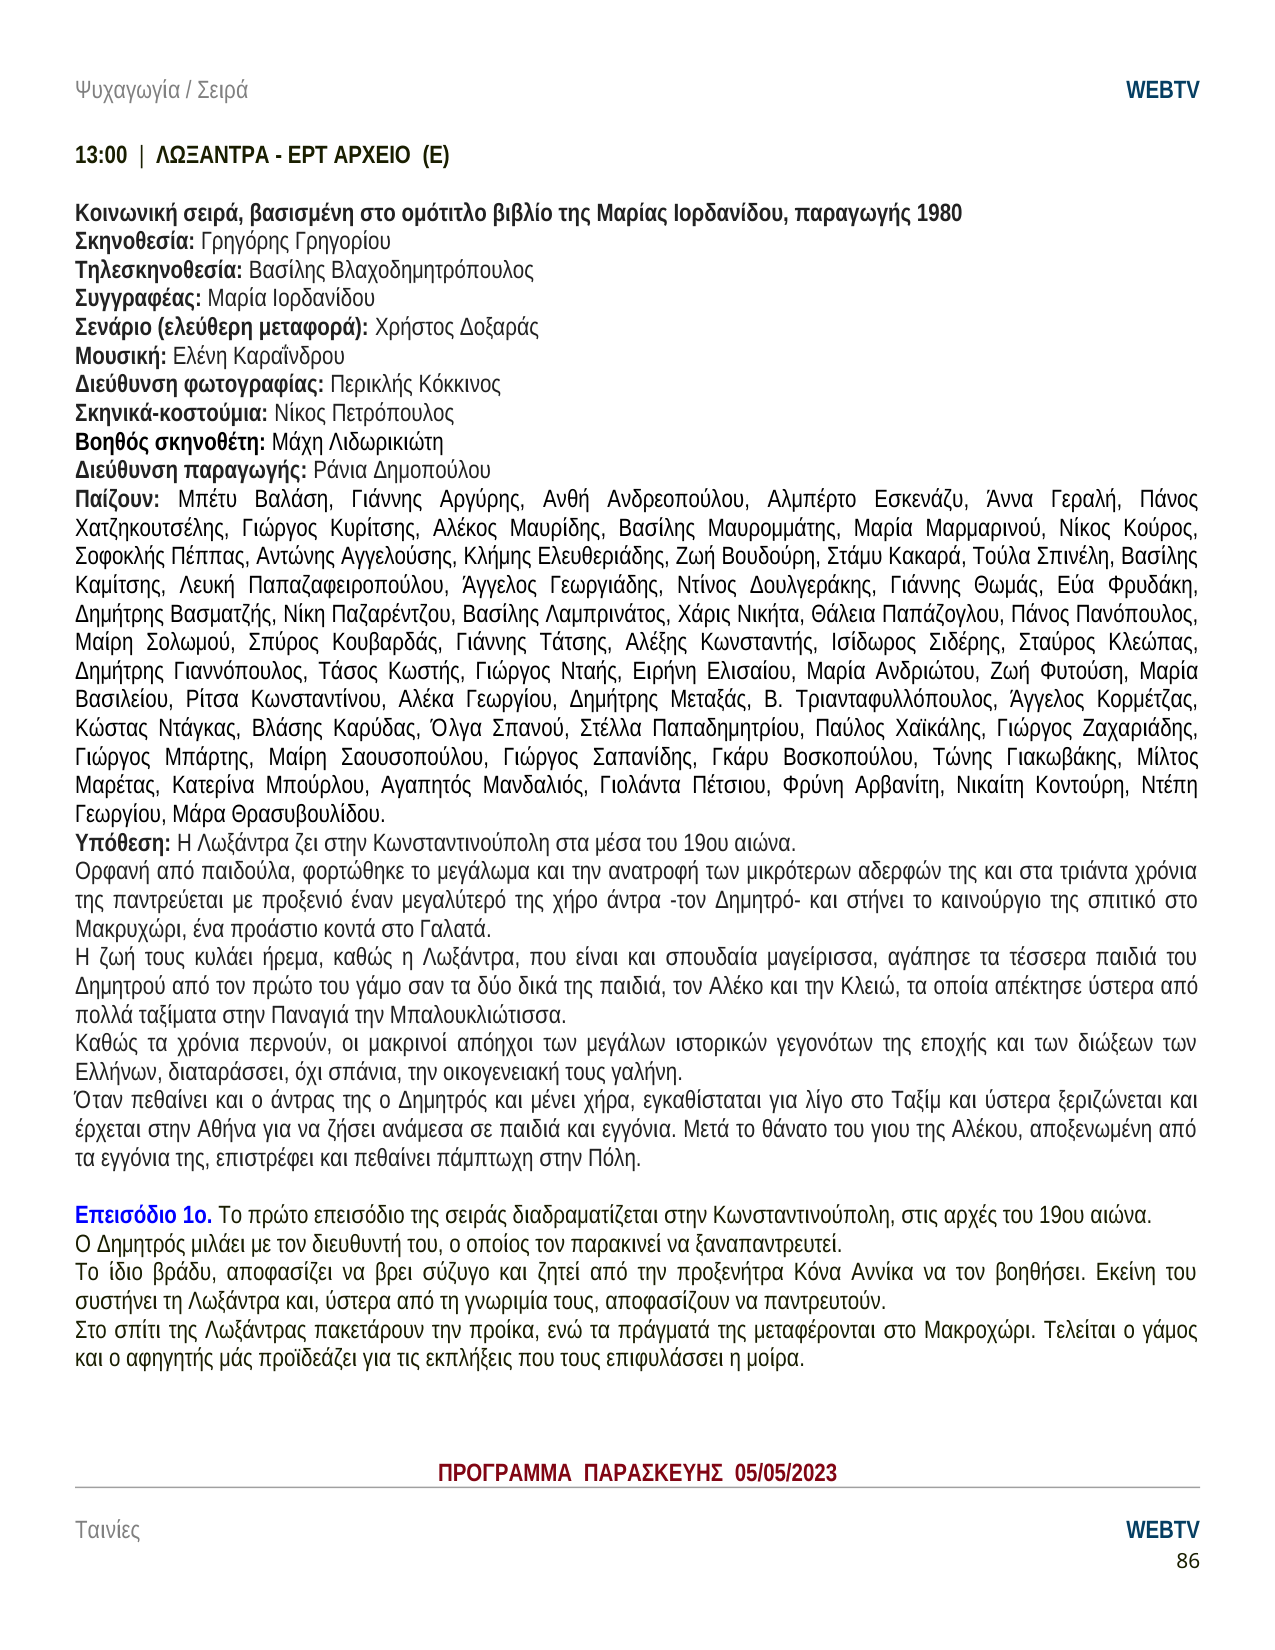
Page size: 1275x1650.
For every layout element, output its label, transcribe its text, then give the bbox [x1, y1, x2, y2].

text Το ίδιο βράδυ, αποφασίζει να βρει σύζυγο και ζητεί από την προξενήτρα Κόνα Αννίκα να τον βοηθήσει. Εκείνη του συστήνει τη Λωξάντρα και, ύστερα από τη γνωριμία τους, αποφασίζουν να παντρευτούν. [75, 1257, 1200, 1315]
text Όταν πεθαίνει και ο άντρας της ο Δημητρός και μένει χήρα, εγκαθίσταται για λίγο στο Ταξίμ και ύστερα ξεριζώνεται και έρχεται στην Αθήνα για να ζήσει ανάμεσα σε παιδιά και εγγόνια. Μετά το θάνατο του γιου της Αλέκου, αποξενωμένη από τα εγγόνια της, επιστρέφει και πεθαίνει πάμπτωχη στην Πόλη. [75, 1086, 1200, 1171]
text 13:00 | ΛΩΞΑΝΤΡΑ - ΕΡΤ ΑΡΧΕΙΟ (E) [75, 104, 1200, 197]
text Μουσική: Ελένη Καραΐνδρου [75, 341, 1200, 369]
text Παίζουν: Μπέτυ Βαλάση, Γιάννης Αργύρης, Ανθή Ανδρεοπούλου, Αλμπέρτο Εσκενάζυ, Άννα Γεραλή, Πάνος Χατζηκουτσέλης, Γιώργος Κυρίτσης, Αλέκος Μαυρίδης, Βασίλης Μαυρομμάτης, Μαρία Μαρμαρινού, Νίκος Κούρος, Σοφοκλής Πέππας, Αντώνης Αγγελούσης, Κλήμης Ελευθεριάδης, Ζωή Βουδούρη, Στάμυ Κακαρά, Τούλα Σπινέλη, Βασίλης Καμίτσης, Λευκή Παπαζαφειροπούλου, Άγγελος Γεωργιάδης, Ντίνος Δουλγεράκης, Γιάννης Θωμάς, Εύα Φρυδάκη, Δημήτρης Βασματζής, Νίκη Παζαρέντζου, Βασίλης Λαμπρινάτος, Χάρις Νικήτα, Θάλεια Παπάζογλου, Πάνος Πανόπουλος, Μαίρη Σολωμού, Σπύρος Κουβαρδάς, Γιάννης Τάτσης, Αλέξης Κωνσταντής, Ισίδωρος Σιδέρης, Σταύρος Κλεώπας, Δημήτρης Γιαννόπουλος, Τάσος Κωστής, Γιώργος Νταής, Ειρήνη Ελισαίου, Μαρία Ανδριώτου, Ζωή Φυτούση, Μαρία Βασιλείου, Ρίτσα Κωνσταντίνου, Αλέκα Γεωργίου, Δημήτρης Μεταξάς, Β. Τριανταφυλλόπουλος, Άγγελος Κορμέτζας, Κώστας Ντάγκας, Βλάσης Καρύδας, Όλγα Σπανού, Στέλλα Παπαδημητρίου, Παύλος Χαϊκάλης, Γιώργος Ζαχαριάδης, Γιώργος Μπάρτης, Μαίρη Σαουσοπούλου, Γιώργος Σαπανίδης, Γκάρυ Βοσκοπούλου, Τώνης Γιακωβάκης, Μίλτος Μαρέτας, Κατερίνα Μπούρλου, Αγαπητός Μανδαλιός, Γιολάντα Πέτσιου, Φρύνη Αρβανίτη, Νικαίτη Κοντούρη, Ντέπη Γεωργίου, Μάρα Θρασυβουλίδου. [75, 484, 1200, 828]
text Βοηθός σκηνοθέτη: Μάχη Λιδωρικιώτη [75, 427, 1200, 455]
table_header Ταινίες [75, 1515, 637, 1544]
text Διεύθυνση παραγωγής: Ράνια Δημοπούλου [75, 455, 1200, 484]
table_header WEBTV [638, 75, 1200, 104]
text Ορφανή από παιδούλα, φορτώθηκε το μεγάλωμα και την ανατροφή των μικρότερων αδερφών της και στα τριάντα χρόνια της παντρεύεται με προξενιό έναν μεγαλύτερό της χήρο άντρα -τον Δημητρό- και στήνει το καινούργιο της σπιτικό στο Μακρυχώρι, ένα προάστιο κοντά στο Γαλατά. [75, 856, 1200, 942]
text Καθώς τα χρόνια περνούν, οι μακρινοί απόηχοι των μεγάλων ιστορικών γεγονότων της εποχής και των διώξεων των Ελλήνων, διαταράσσει, όχι σπάνια, την οικογενειακή τους γαλήνη. [75, 1028, 1200, 1086]
text Κοινωνική σειρά, βασισμένη στο ομότιτλο βιβλίο της Μαρίας Ιορδανίδου, παραγωγής 1980 [75, 197, 1200, 226]
table_header WEBTV [638, 1515, 1200, 1544]
text Ο Δημητρός μιλάει με τον διευθυντή του, ο οποίος τον παρακινεί να ξαναπαντρευτεί. [75, 1229, 1200, 1257]
text Συγγραφέας: Μαρία Ιορδανίδου [75, 283, 1200, 312]
text Σκηνικά-κοστούμια: Νίκος Πετρόπουλος [75, 398, 1200, 427]
text Στο σπίτι της Λωξάντρας πακετάρουν την προίκα, ενώ τα πράγματά της μεταφέρονται στο Μακροχώρι. Τελείται ο γάμος και ο αφηγητής μάς προϊδεάζει για τις εκπλήξεις που τους επιφυλάσσει η μοίρα. [75, 1315, 1200, 1372]
text ΠΡΟΓΡΑΜΜΑ ΠΑΡΑΣΚΕΥΗΣ 05/05/2023 [75, 1458, 1200, 1486]
text Διεύθυνση φωτογραφίας: Περικλής Κόκκινος [75, 369, 1200, 398]
text Eπεισόδιο 1ο. Το πρώτο επεισόδιο της σειράς διαδραματίζεται στην Κωνσταντινούπολη, στις αρχές του 19ου αιώνα. [75, 1171, 1200, 1229]
text Σενάριο (ελεύθερη μεταφορά): Χρήστος Δοξαράς [75, 312, 1200, 341]
text Τηλεσκηνοθεσία: Βασίλης Βλαχοδημητρόπουλος [75, 255, 1200, 283]
text Η ζωή τους κυλάει ήρεμα, καθώς η Λωξάντρα, που είναι και σπουδαία μαγείρισσα, αγάπησε τα τέσσερα παιδιά του Δημητρού από τον πρώτο του γάμο σαν τα δύο δικά της παιδιά, τον Αλέκο και την Κλειώ, τα οποία απέκτησε ύστερα από πολλά ταξίματα στην Παναγιά την Μπαλουκλιώτισσα. [75, 942, 1200, 1028]
table_header Ψυχαγωγία / Σειρά [75, 75, 637, 104]
text Υπόθεση: Η Λωξάντρα ζει στην Κωνσταντινούπολη στα μέσα του 19ου αιώνα. [75, 828, 1200, 856]
text Σκηνοθεσία: Γρηγόρης Γρηγορίου [75, 226, 1200, 255]
